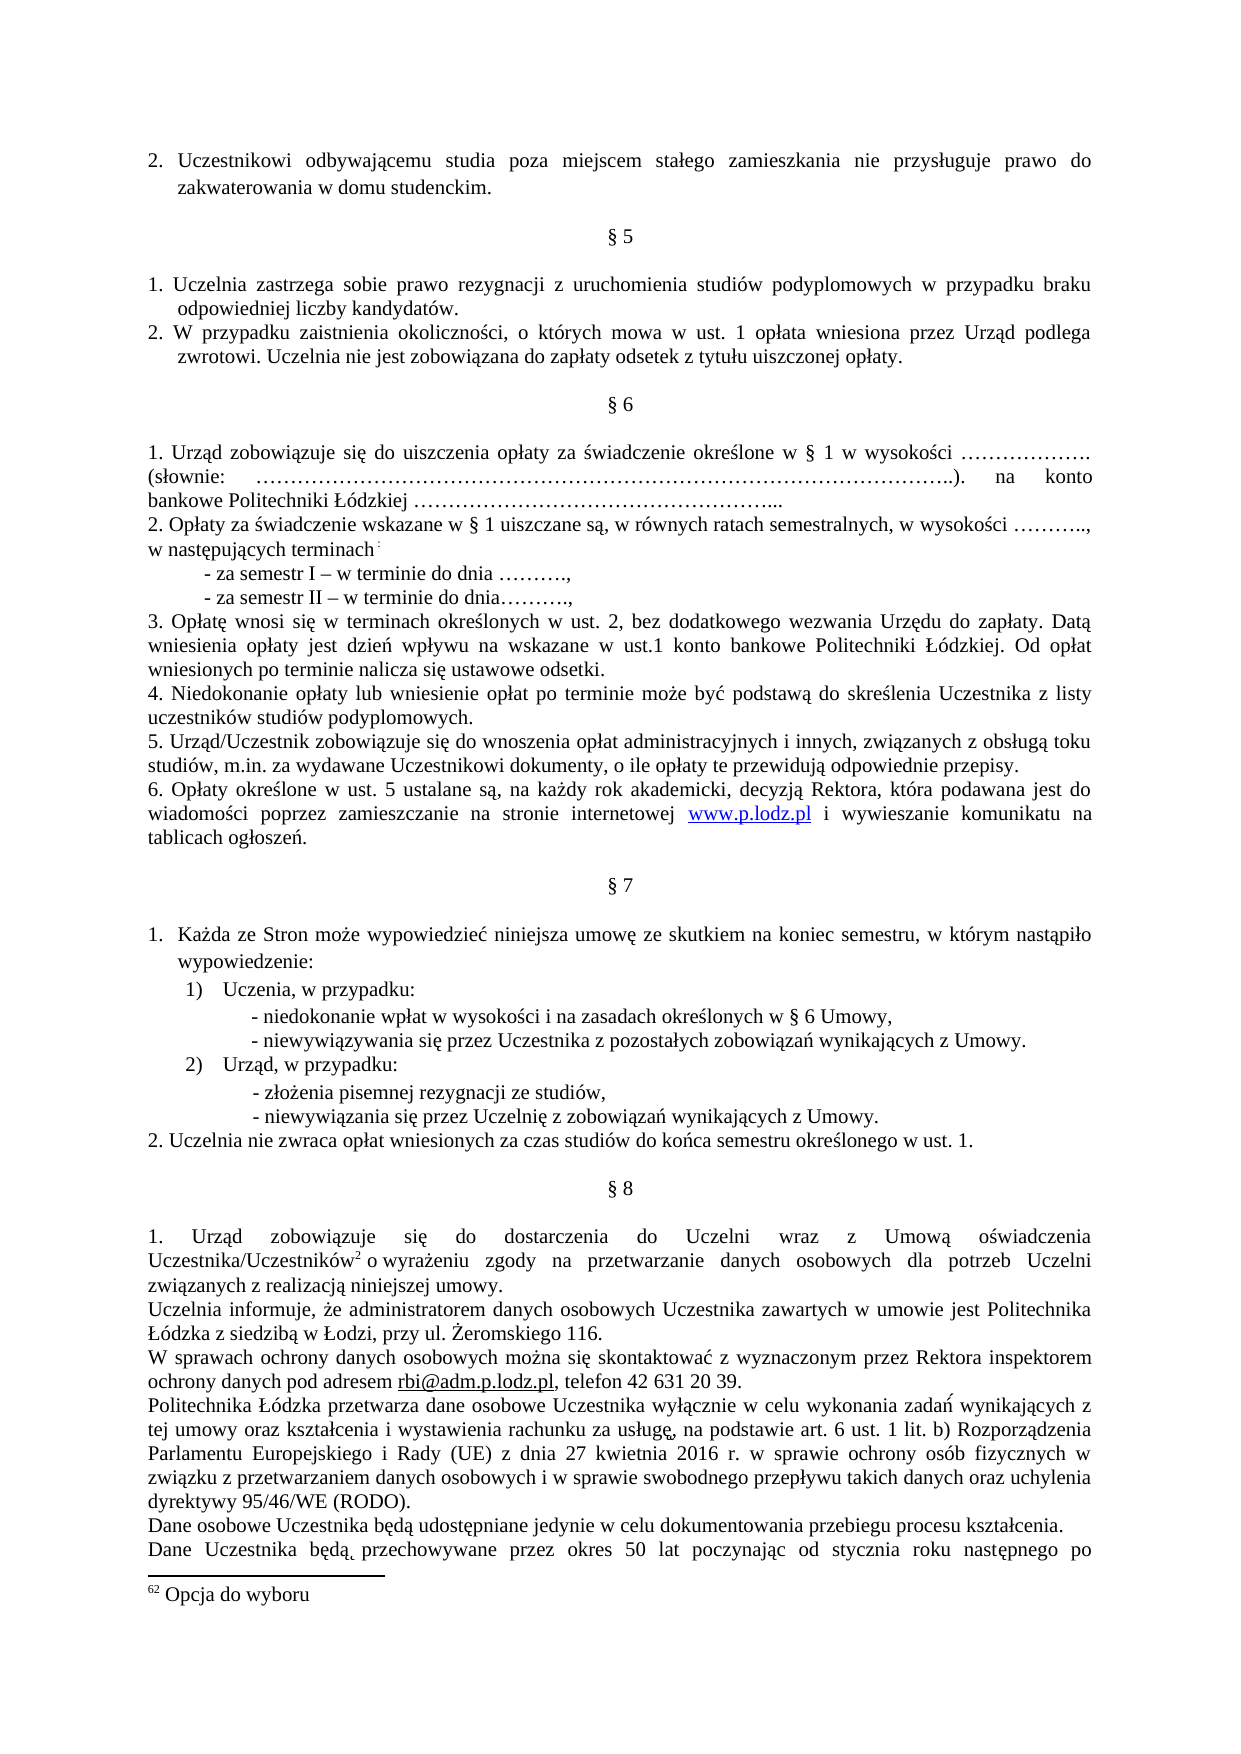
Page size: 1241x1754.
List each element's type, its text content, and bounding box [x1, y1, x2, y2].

text Uczelnia informuje, że administratorem danych osobowych Uczestnika zawartych w umowie jest Politechnika Łódzka z siedzibą w Łodzi, przy ul. Żeromskiego 116. [148, 1297, 1093, 1345]
text Politechnika Łódzka przetwarza dane osobowe Uczestnika wyłącznie w celu wykonania zadań́ wynikających z tej umowy oraz kształcenia i wystawienia rachunku za usługę̨, na podstawie art. 6 ust. 1 lit. b) Rozporządzenia Parlamentu Europejskiego i Rady (UE) z dnia 27 kwietnia 2016 r. w sprawie ochrony osób fizycznych w związku z przetwarzaniem danych osobowych i w sprawie swobodnego przepływu takich danych oraz uchylenia dyrektywy 95/46/WE (RODO). [148, 1393, 1093, 1513]
text Dane osobowe Uczestnika będą udostępniane jedynie w celu dokumentowania przebiegu procesu kształcenia. [148, 1513, 1093, 1537]
list Uczestnikowi odbywającemu studia poza miejscem stałego zamieszkania nie przysługuje prawo do zakwaterowania w domu studenckim. [148, 148, 1093, 199]
list Uczenia, w przypadku: [185, 977, 1093, 1001]
text 1. Uczelnia zastrzega sobie prawo rezygnacji z uruchomienia studiów podyplomowych w przypadku braku odpowiedniej liczby kandydatów. [148, 272, 1093, 320]
text 4. Niedokonanie opłaty lub wniesienie opłat po terminie może być podstawą do skreślenia Uczestnika z listy uczestników studiów podyplomowych. [148, 681, 1093, 729]
list Każda ze Stron może wypowiedzieć niniejsza umowę ze skutkiem na koniec semestru, w którym nastąpiło wypowiedzenie: [148, 921, 1093, 973]
text - niewywiązania się przez Uczelnię z zobowiązań wynikających z Umowy. [252, 1104, 1093, 1128]
text - za semestr II – w terminie do dnia………., [204, 584, 1093, 609]
text § 7 [148, 873, 1093, 897]
text - niewywiązywania się przez Uczestnika z pozostałych zobowiązań wynikających z Umowy. [251, 1028, 1093, 1052]
text - za semestr I – w terminie do dnia ………., [204, 561, 1093, 584]
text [148, 1537, 1093, 1561]
text 3. Opłatę wnosi się w terminach określonych w ust. 2, bez dodatkowego wezwania Urzędu do zapłaty. Datą wniesienia opłaty jest dzień wpływu na wskazane w ust.1 konto bankowe Politechniki Łódzkiej. Od opłat wniesionych po terminie nalicza się ustawowe odsetki. [148, 609, 1093, 681]
text 2. Opłaty za świadczenie wskazane w § 1 uiszczane są, w równych ratach semestralnych, w wysokości ……….., w następujących terminach : [148, 512, 1093, 561]
text - złożenia pisemnej rezygnacji ze studiów, [252, 1080, 1093, 1104]
text - niedokonanie wpłat w wysokości i na zasadach określonych w § 6 Umowy, [251, 1004, 1093, 1028]
text 6. Opłaty określone w ust. 5 ustalane są, na każdy rok akademicki, decyzją Rektora, która podawana jest do wiadomości poprzez zamieszczanie na stronie internetowej www.p.lodz.pl i wywieszanie komunikatu na tablicach ogłoszeń. [148, 777, 1093, 849]
text 1. Urząd zobowiązuje się do uiszczenia opłaty za świadczenie określone w § 1 w wysokości ………………. (słownie: ………………………………………………………………………………………..). na konto bankowe Politechniki Łódzkiej ……………………………………………... [148, 440, 1093, 512]
text W sprawach ochrony danych osobowych można się skontaktować z wyznaczonym przez Rektora inspektorem ochrony danych pod adresem rbi@adm.p.lodz.pl, telefon 42 631 20 39. [148, 1345, 1093, 1393]
text 2. Uczelnia nie zwraca opłat wniesionych za czas studiów do końca semestru określonego w ust. 1. [148, 1128, 1093, 1152]
text 5. Urząd/Uczestnik zobowiązuje się do wnoszenia opłat administracyjnych i innych, związanych z obsługą toku studiów, m.in. za wydawane Uczestnikowi dokumenty, o ile opłaty te przewidują odpowiednie przepisy. [148, 729, 1093, 777]
list Urząd, w przypadku: [185, 1052, 1093, 1076]
text 1. Urząd zobowiązuje się do dostarczenia do Uczelni wraz z Umową oświadczenia Uczestnika/Uczestników2o wyrażeniu zgody na przetwarzanie danych osobowych dla potrzeb Uczelni związanych z realizacją niniejszej umowy. [148, 1224, 1093, 1297]
text § 8 [148, 1176, 1093, 1200]
text § 5 [148, 224, 1093, 248]
text § 6 [148, 392, 1093, 416]
text 2. W przypadku zaistnienia okoliczności, o których mowa w ust. 1 opłata wniesiona przez Urząd podlega zwrotowi. Uczelnia nie jest zobowiązana do zapłaty odsetek z tytułu uiszczonej opłaty. [148, 320, 1093, 368]
